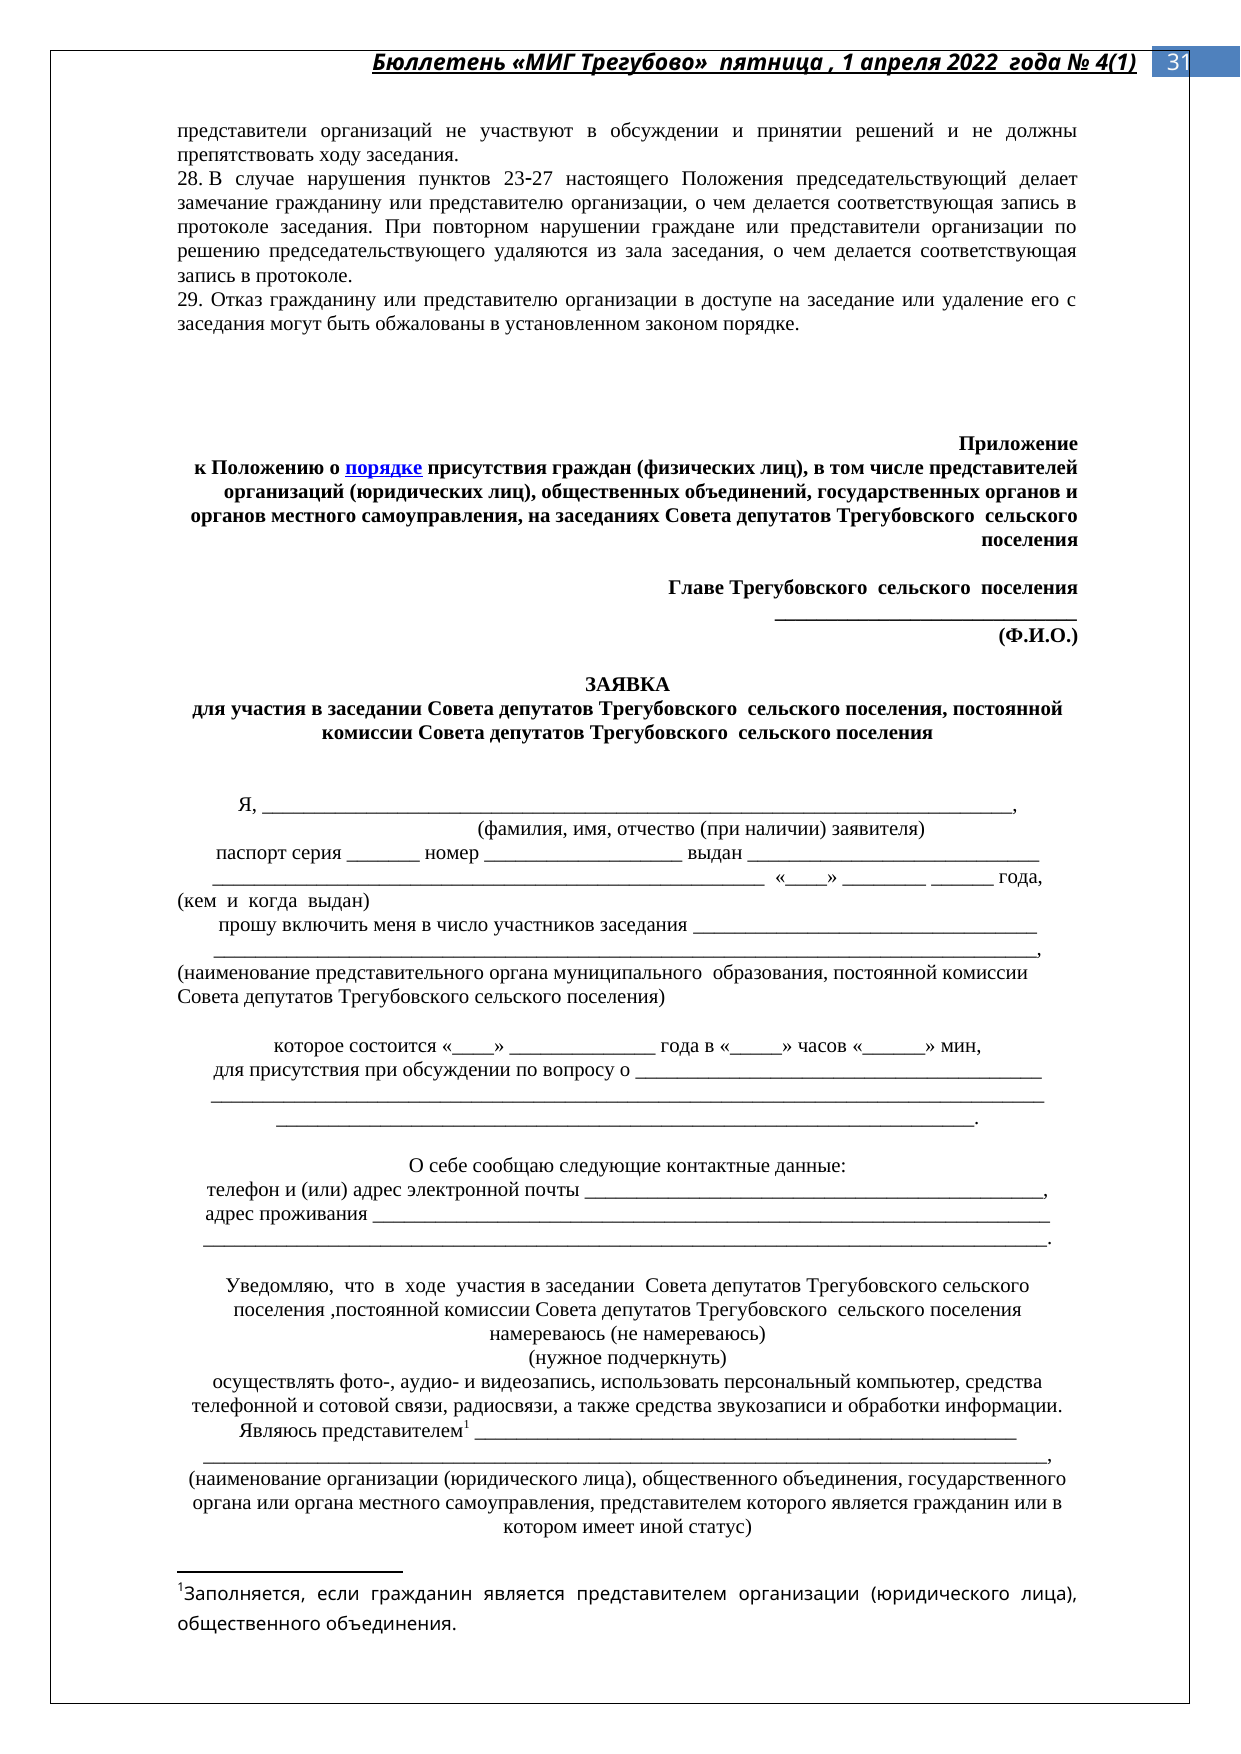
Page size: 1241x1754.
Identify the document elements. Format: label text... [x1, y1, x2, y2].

text (кем и когда выдан) [177, 888, 1078, 912]
text Уведомляю, что в ходе участия в заседании Совета депутатов Трегубовского сельского поселения ,постоянной комиссии Совета депутатов Трегубовского сельского поселения намереваюсь (не намереваюсь) [177, 1273, 1078, 1345]
text (наименование представительного органа муниципального образования, постоянной комиссии Совета депутатов Трегубовского сельского поселения) [177, 960, 1078, 1008]
text О себе сообщаю следующие контактные данные: [177, 1153, 1078, 1177]
text которое состоится «____» ______________ года в «_____» часов «______» мин, для присутствия при обсуждении по вопросу о _______________________________________ [177, 1032, 1078, 1081]
text _____________________________ [177, 599, 1078, 623]
text (нужное подчеркнуть) [177, 1345, 1078, 1369]
text _______________________________________________________________________________, [177, 936, 1078, 960]
text _________________________________________________________________________________. [177, 1225, 1078, 1249]
text к Положению о порядке присутствия граждан (физических лиц), в том числе представителей организаций (юридических лиц), общественных объединений, государственных органов и органов местного самоуправления, на заседаниях Совета депутатов Трегубовского сельского поселения [177, 455, 1078, 551]
text (наименование организации (юридического лица), общественного объединения, государственного органа или органа местного самоуправления, представителем которого является гражданин или в котором имеет иной статус) [177, 1466, 1078, 1538]
text ________________________________________________________________________________ [177, 1081, 1078, 1105]
text Приложение [177, 431, 1078, 455]
text адрес проживания _________________________________________________________________ [177, 1201, 1078, 1225]
text (Ф.И.О.) [177, 623, 1078, 647]
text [177, 118, 1078, 166]
text Являюсь представителем ____________________________________________________ [177, 1417, 1078, 1442]
text (фамилия, имя, отчество (при наличии) заявителя) [177, 816, 1078, 840]
text осуществлять фото-, аудио- и видеозапись, использовать персональный компьютер, средства телефонной и сотовой связи, радиосвязи, а также средства звукозаписи и обработки информации. [177, 1369, 1078, 1417]
text телефон и (или) адрес электронной почты ____________________________________________, [177, 1177, 1078, 1201]
text _____________________________________________________ «____» ________ ______ года, [177, 864, 1078, 888]
text 29. Отказ гражданину или представителю организации в доступе на заседание или удаление его с заседания могут быть обжалованы в установленном законом порядке. [177, 287, 1078, 335]
text 28. В случае нарушения пунктов 2327 настоящего Положения председательствующий делает замечание гражданину или представителю организации, о чем делается соответствующая запись в протоколе заседания. При повторном нарушении граждане или представители организации по решению председательствующего удаляются из зала заседания, о чем делается соответствующая запись в протоколе. [177, 166, 1078, 287]
text прошу включить меня в число участников заседания _________________________________ [177, 912, 1078, 936]
text ЗАЯВКА [177, 672, 1078, 696]
text _________________________________________________________________________________, [177, 1442, 1078, 1466]
text паспорт серия _______ номер ___________________ выдан ____________________________ [177, 840, 1078, 864]
text Главе Трегубовского сельского поселения [177, 575, 1078, 599]
text ___________________________________________________________________. [177, 1105, 1078, 1129]
text Я, ________________________________________________________________________, [177, 792, 1078, 816]
text для участия в заседании Совета депутатов Трегубовского сельского поселения, постоянной комиссии Совета депутатов Трегубовского сельского поселения [177, 696, 1078, 744]
